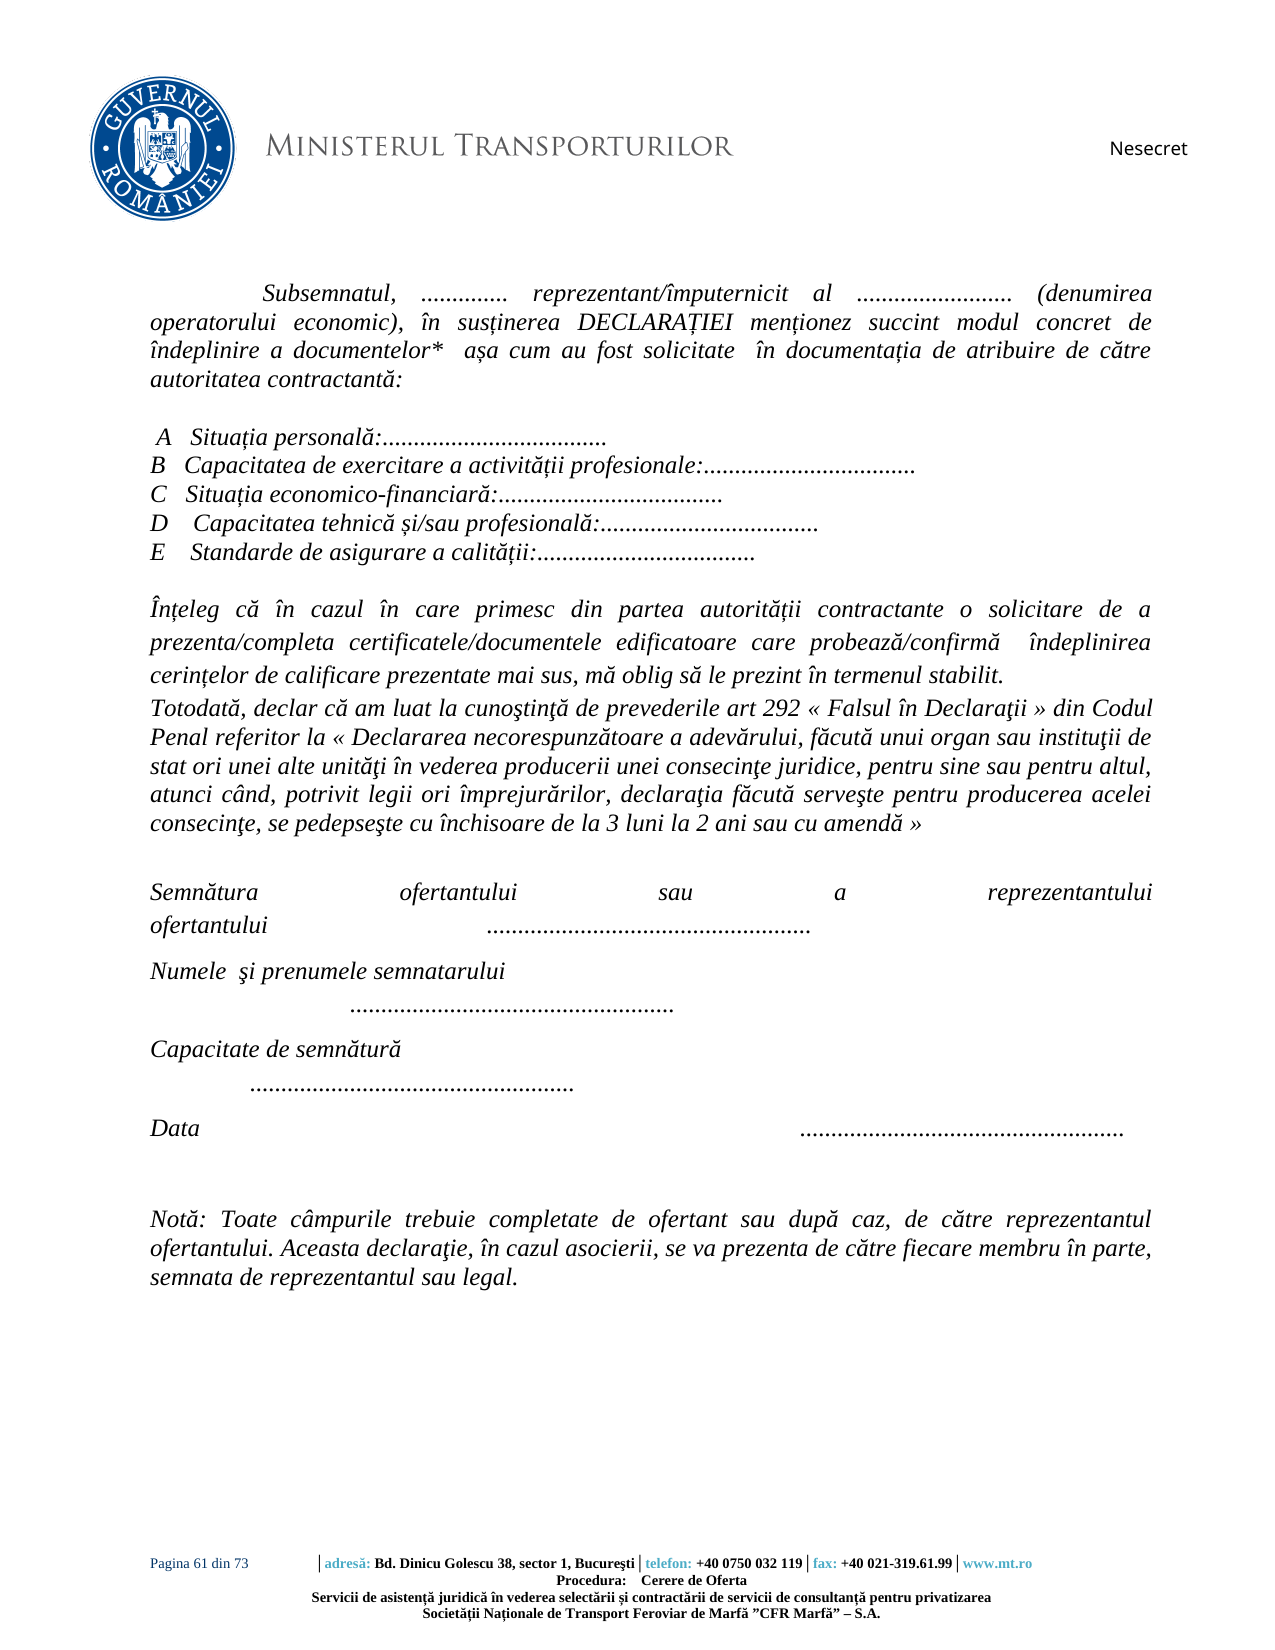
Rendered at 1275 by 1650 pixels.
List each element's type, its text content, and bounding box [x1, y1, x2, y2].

text Numele şi prenumele semnatarului .................................................... [150, 956, 1153, 1018]
text C Situația economico-financiară:.................................... [150, 479, 1153, 508]
text A Situația personală:.................................... [150, 422, 1153, 450]
text Notă: Toate câmpurile trebuie completate de ofertant sau după caz, de către reprezentantul ofertantului. Aceasta declaraţie, în cazul asocierii, se va prezenta de către fiecare membru în parte, semnata de reprezentantul sau legal. [150, 1204, 1153, 1290]
text Subsemnatul, .............. reprezentant/împuternicit al ......................... (denumirea operatorului economic), în susținerea DECLARAȚIEI menționez succint modul concret de îndeplinire a documentelor* așa cum au fost solicitate în documentația de atribuire de către autoritatea contractantă: [150, 278, 1153, 393]
text Totodată, declar că am luat la cunoştinţă de prevederile art 292 « Falsul în Declaraţii » din Codul Penal referitor la « Declararea necorespunzătoare a adevărului, făcută unui organ sau instituţii de stat ori unei alte unităţi în vederea producerii unei consecinţe juridice, pentru sine sau pentru altul, atunci când, potrivit legii ori împrejurărilor, declaraţia făcută serveşte pentru producerea acelei consecinţe, se pedepseşte cu închisoare de la 3 luni la 2 ani sau cu amendă » [150, 693, 1153, 837]
text D Capacitatea tehnică și/sau profesională:................................... [150, 508, 1153, 537]
text E Standarde de asigurare a calității:................................... [150, 537, 1153, 565]
picture [88, 75, 734, 222]
text Înțeleg că în cazul în care primesc din partea autorității contractante o solicitare de a prezenta/completa certificatele/documentele edificatoare care probează/confirmă îndeplinirea cerințelor de calificare prezentate mai sus, mă oblig să le prezint în termenul stabilit. [150, 594, 1152, 689]
text B Capacitatea de exercitare a activității profesionale:.................................. [150, 450, 1153, 479]
text Capacitate de semnătură .................................................... [150, 1034, 1153, 1096]
text Data .................................................... [150, 1113, 1153, 1142]
text Semnătura ofertantului sau a reprezentantului ofertantului .................................................... [150, 877, 1153, 939]
